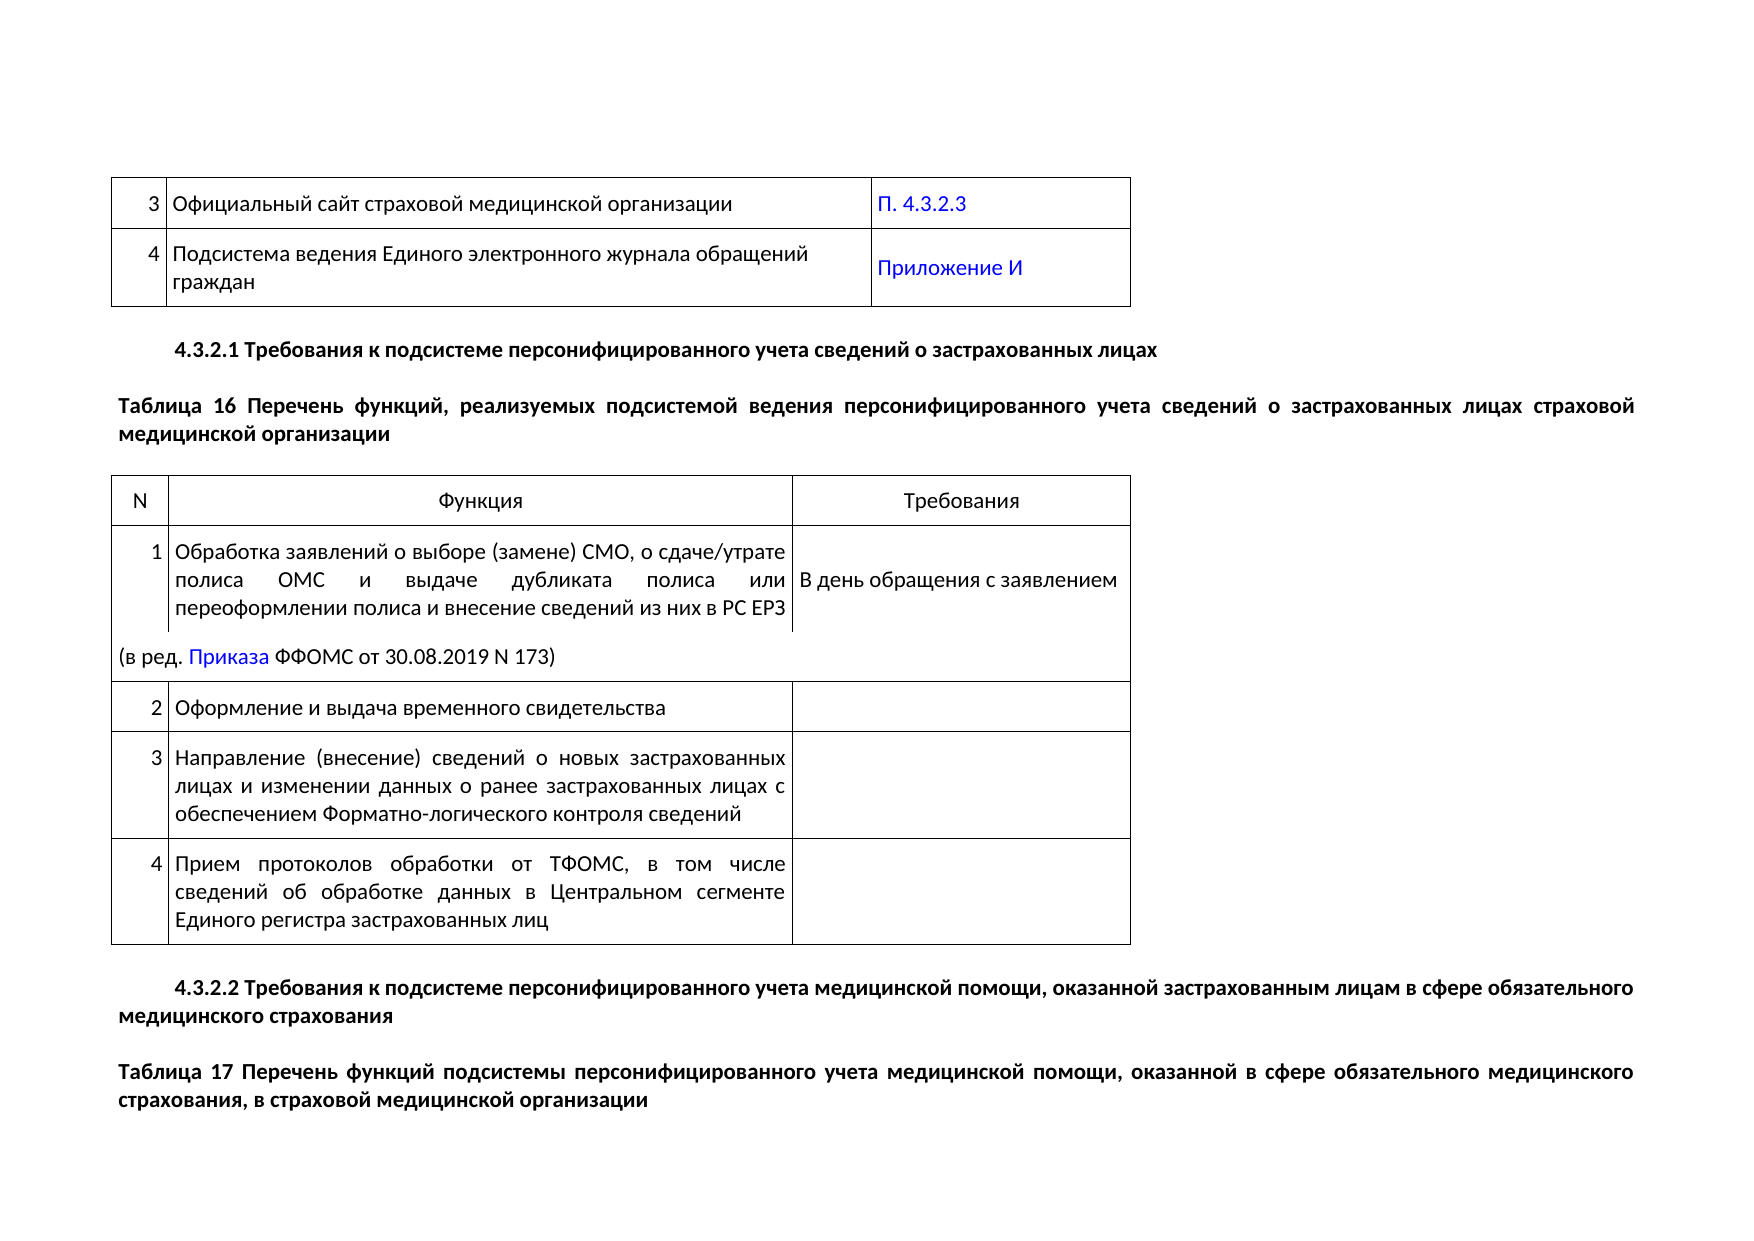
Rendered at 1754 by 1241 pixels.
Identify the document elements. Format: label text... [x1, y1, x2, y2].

table_cell [793, 732, 1130, 838]
table_cell Приложение И [872, 229, 1130, 306]
table_cell Официальный сайт страховой медицинской организации [167, 178, 871, 227]
title 4.3.2.2 Требования к подсистеме персонифицированного учета медицинской помощи, оказанной застрахованным лицам в сфере обязательного медицинского страхования [118, 973, 1636, 1029]
table_cell 2 [112, 682, 168, 731]
table_cell Обработка заявлений о выборе (замене) СМО, о сдаче/утрате полиса ОМС и выдаче дубликата полиса или переоформлении полиса и внесение сведений из них в РС ЕРЗ [169, 526, 792, 632]
table_cell Подсистема ведения Единого электронного журнала обращений граждан [167, 229, 871, 306]
table_cell П. 4.3.2.3 [872, 178, 1130, 227]
table_cell 4 [112, 839, 168, 944]
table_cell 3 [112, 178, 166, 227]
table_header Требования [793, 476, 1130, 525]
table_cell [793, 682, 1130, 731]
title 4.3.2.1 Требования к подсистеме персонифицированного учета сведений о застрахованных лицах [118, 335, 1636, 363]
table_cell 4 [112, 229, 166, 306]
table_cell Оформление и выдача временного свидетельства [169, 682, 792, 731]
table_cell [793, 839, 1130, 944]
title Таблица 16 Перечень функций, реализуемых подсистемой ведения персонифицированного учета сведений о застрахованных лицах страховой медицинской организации [118, 391, 1636, 447]
table_header Функция [169, 476, 792, 525]
table_cell Прием протоколов обработки от ТФОМС, в том числе сведений об обработке данных в Центральном сегменте Единого регистра застрахованных лиц [169, 839, 792, 944]
table_cell (в ред. Приказа ФФОМС от 30.08.2019 N 173) [112, 632, 1130, 681]
table_cell 1 [112, 526, 168, 632]
table_cell В день обращения с заявлением [793, 526, 1130, 632]
table_cell 3 [112, 732, 168, 838]
table_header N [112, 476, 168, 525]
title Таблица 17 Перечень функций подсистемы персонифицированного учета медицинской помощи, оказанной в сфере обязательного медицинского страхования, в страховой медицинской организации [118, 1057, 1636, 1113]
table_cell Направление (внесение) сведений о новых застрахованных лицах и изменении данных о ранее застрахованных лицах с обеспечением Форматно-логического контроля сведений [169, 732, 792, 838]
